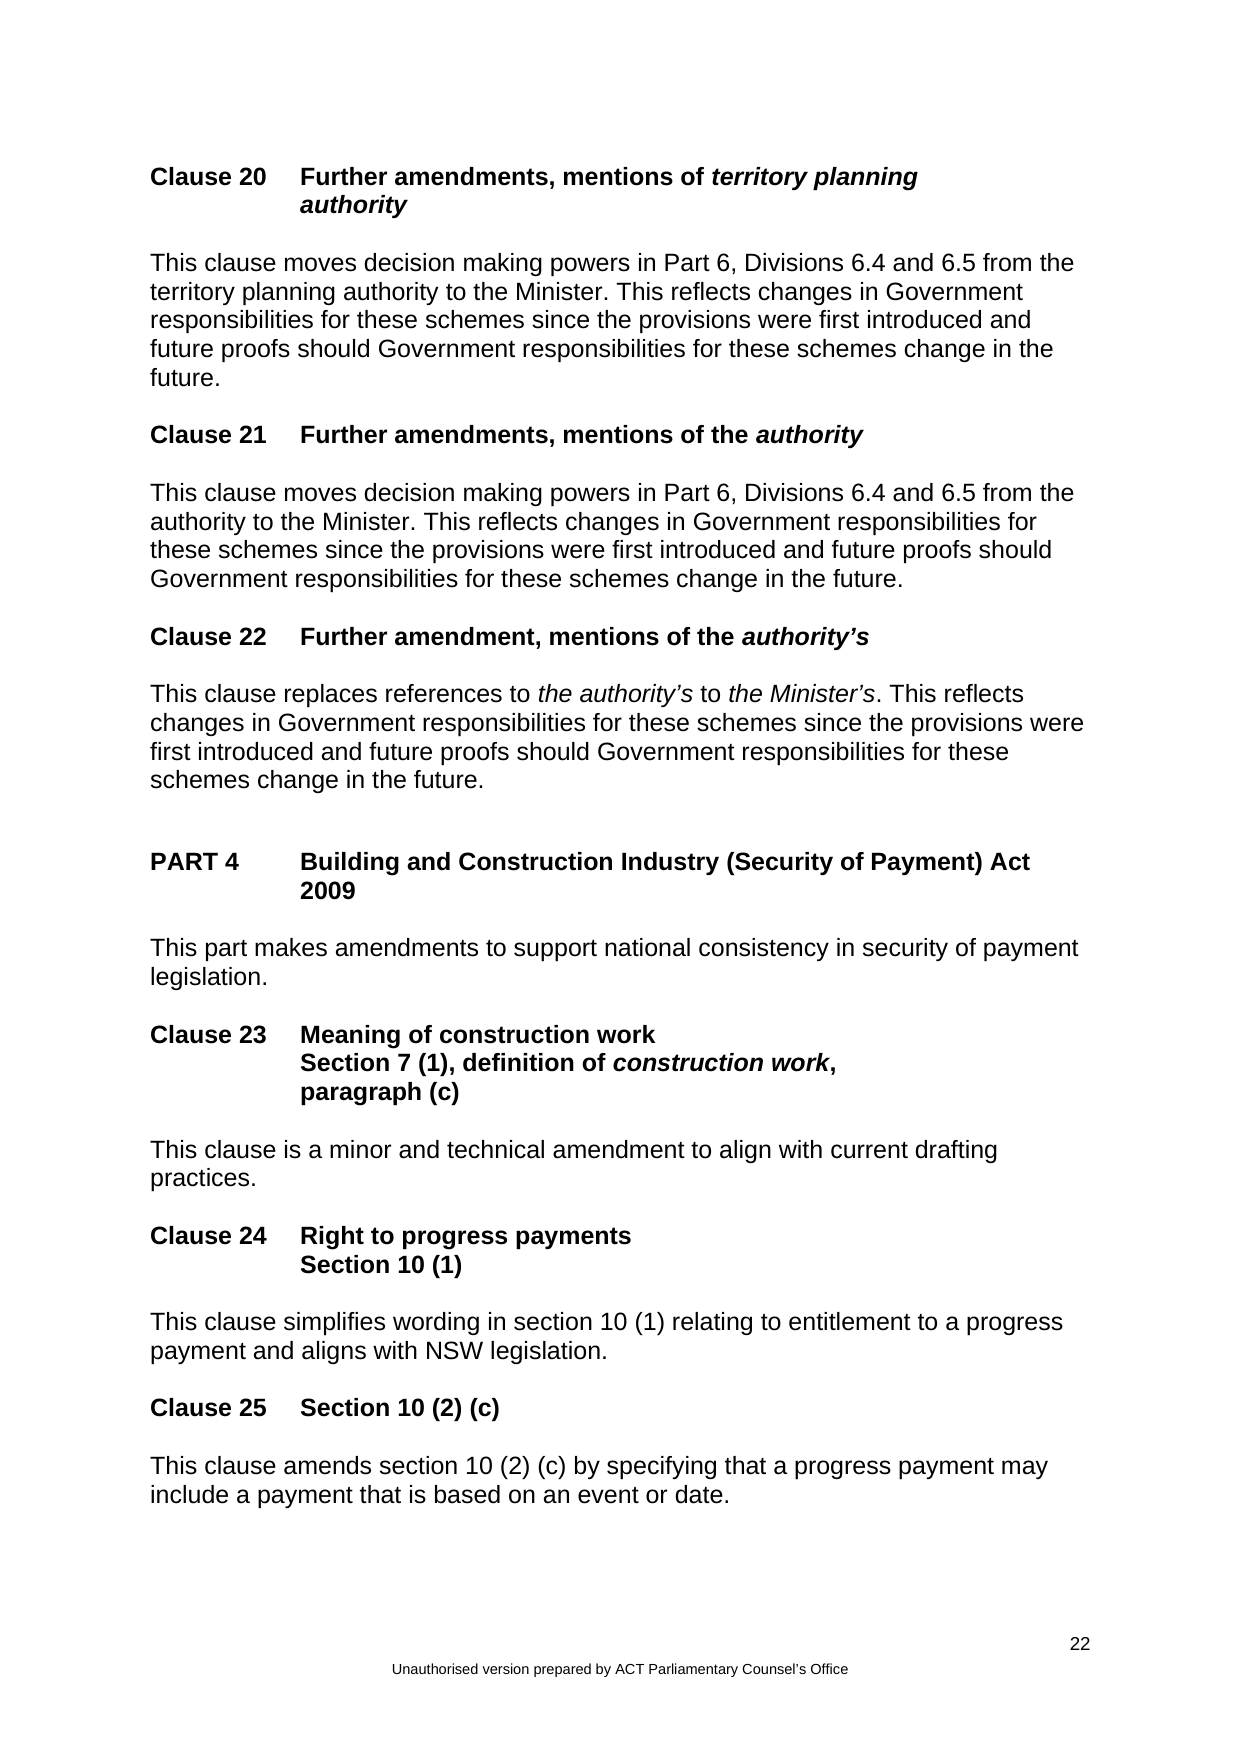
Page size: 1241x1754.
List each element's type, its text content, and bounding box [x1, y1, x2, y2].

subtitle This clause simplifies wording in section 10 (1) relating to entitlement to a progress payment and aligns with NSW legislation. [150, 1307, 1090, 1365]
subtitle This clause replaces references to the authority’s to the Minister’s. This reflects changes in Government responsibilities for these schemes since the provisions were first introduced and future proofs should Government responsibilities for these schemes change in the future. [150, 679, 1090, 794]
subtitle This clause amends section 10 (2) (c) by specifying that a progress payment may include a payment that is based on an event or date. [150, 1451, 1090, 1508]
subtitle Clause 24 Right to progress payments [150, 1221, 1090, 1250]
subtitle PART 4 Building and Construction Industry (Security of Payment) Act 2009 [150, 847, 1090, 905]
subtitle paragraph (c) [150, 1077, 1090, 1106]
subtitle Clause 22 Further amendment, mentions of the authority’s [150, 622, 1090, 650]
subtitle Clause 20 Further amendments, mentions of territory planning authority [150, 162, 1090, 219]
subtitle Clause 21 Further amendments, mentions of the authority [150, 420, 1090, 449]
subtitle Clause 25 Section 10 (2) (c) [150, 1393, 1090, 1422]
subtitle This clause moves decision making powers in Part 6, Divisions 6.4 and 6.5 from the territory planning authority to the Minister. This reflects changes in Government responsibilities for these schemes since the provisions were first introduced and future proofs should Government responsibilities for these schemes change in the future. [150, 248, 1090, 392]
subtitle Clause 23 Meaning of construction work Section 7 (1), definition of construction work, [150, 1020, 1090, 1077]
subtitle Section 10 (1) [150, 1250, 1090, 1278]
subtitle This clause moves decision making powers in Part 6, Divisions 6.4 and 6.5 from the authority to the Minister. This reflects changes in Government responsibilities for these schemes since the provisions were first introduced and future proofs should Government responsibilities for these schemes change in the future. [150, 478, 1090, 593]
subtitle This part makes amendments to support national consistency in security of payment legislation. [150, 933, 1090, 991]
subtitle This clause is a minor and technical amendment to align with current drafting practices. [150, 1135, 1090, 1192]
